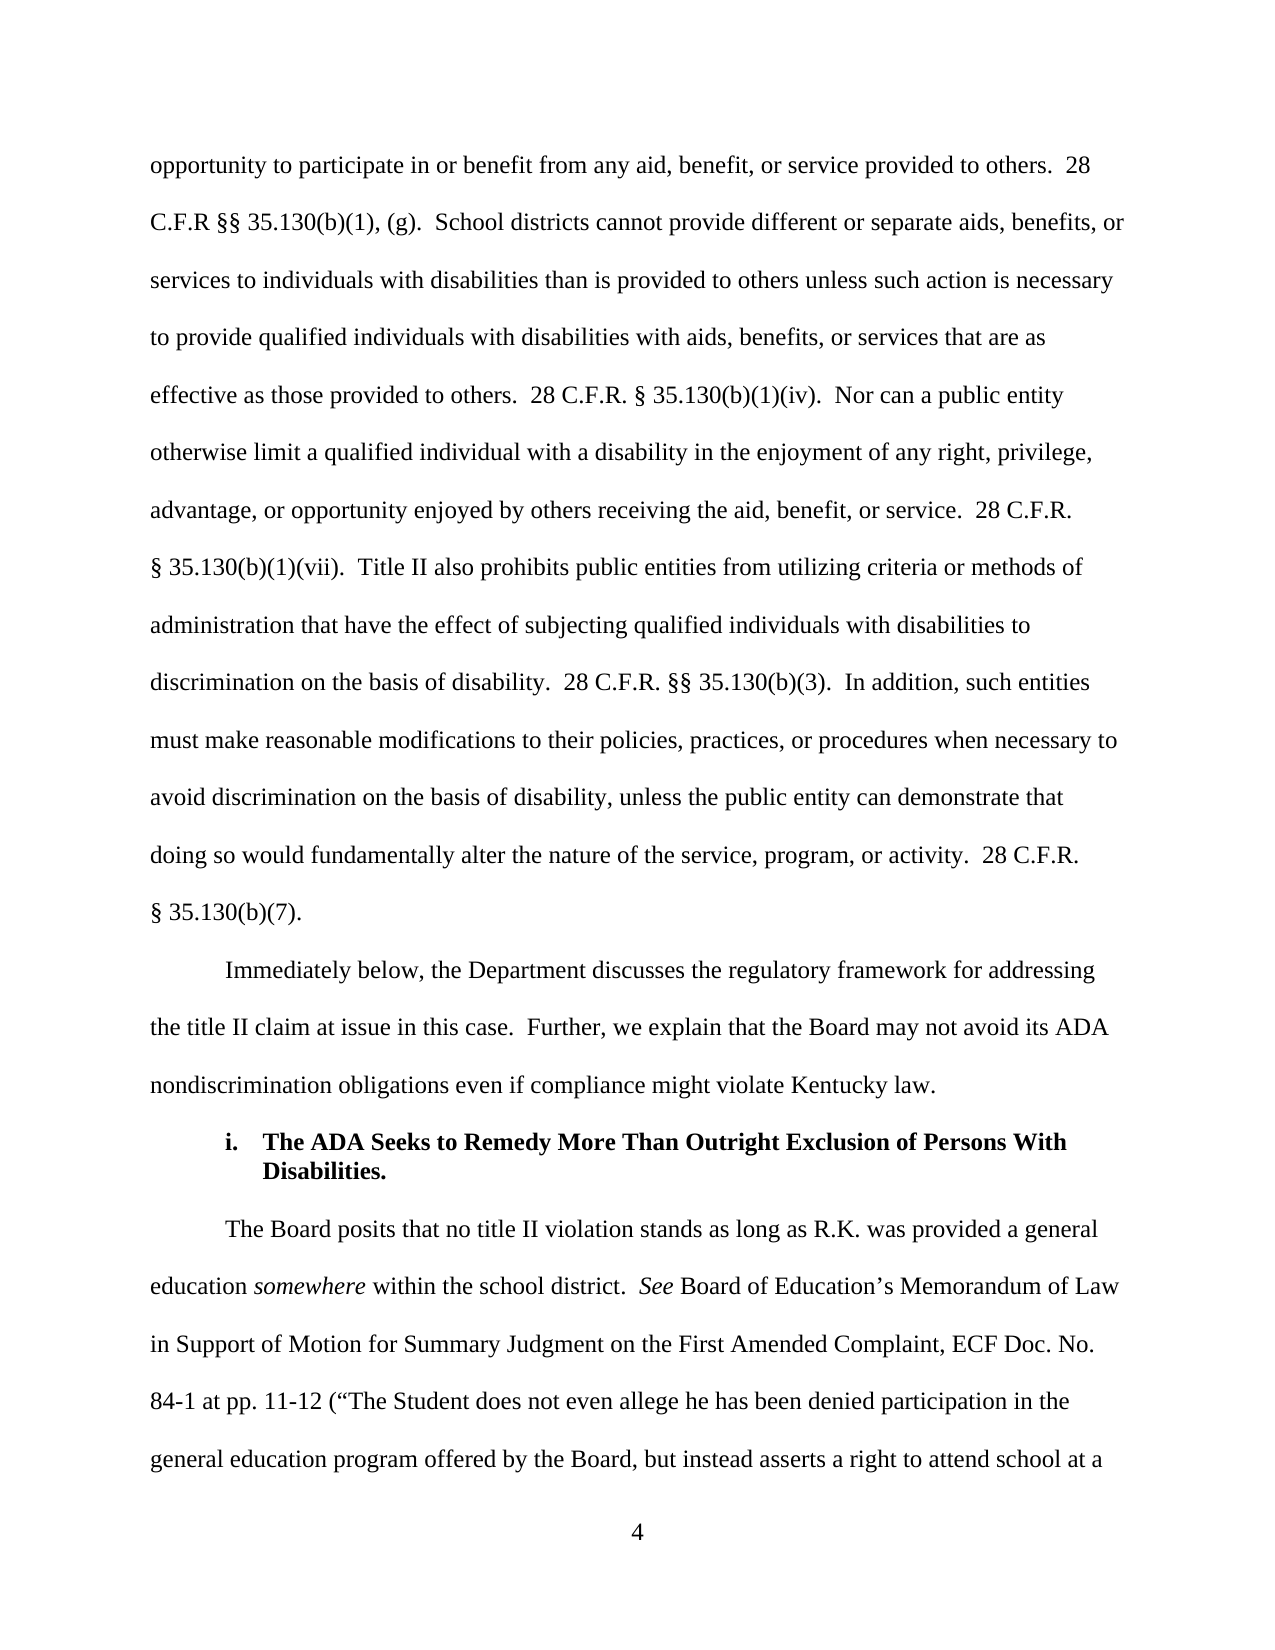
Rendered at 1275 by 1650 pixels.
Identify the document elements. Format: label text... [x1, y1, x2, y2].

list The ADA Seeks to Remedy More Than Outright Exclusion of Persons With Disabilities. [225, 1127, 1125, 1185]
text Title II states that no qualified individual with a disability shall, by reason of such disability, be excluded from participation in or be denied the benefits of the services, programs, or activities of a public entity, or be subjected to discrimination by any such entity. 42 U.S.C. § 12132. The regulations implementing title II reflect the statute’s broad nondiscrimination mandate. See 28 C.F.R § 35.130(a). This mandate requires public entities, including public school districts, to afford students with diabetes, and individuals associated with them, an equal opportunity to participate in or benefit from any aid, benefit, or service provided to others. 28 C.F.R §§ 35.130(b)(1), (g). School districts cannot provide different or separate aids, benefits, or services to individuals with disabilities than is provided to others unless such action is necessary to provide qualified individuals with disabilities with aids, benefits, or services that are as effective as those provided to others. 28 C.F.R. § 35.130(b)(1)(iv). Nor can a public entity otherwise limit a qualified individual with a disability in the enjoyment of any right, privilege, advantage, or opportunity enjoyed by others receiving the aid, benefit, or service. 28 C.F.R. § 35.130(b)(1)(vii). Title II also prohibits public entities from utilizing criteria or methods of administration that have the effect of subjecting qualified individuals with disabilities to discrimination on the basis of disability. 28 C.F.R. §§ 35.130(b)(3). In addition, such entities must make reasonable modifications to their policies, practices, or procedures when necessary to avoid discrimination on the basis of disability, unless the public entity can demonstrate that doing so would fundamentally alter the nature of the service, program, or activity. 28 C.F.R. § 35.130(b)(7). [150, 150, 1125, 926]
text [150, 1214, 1125, 1472]
text Immediately below, the Department discusses the regulatory framework for addressing the title II claim at issue in this case. Further, we explain that the Board may not avoid its ADA nondiscrimination obligations even if compliance might violate Kentucky law. [150, 955, 1125, 1099]
